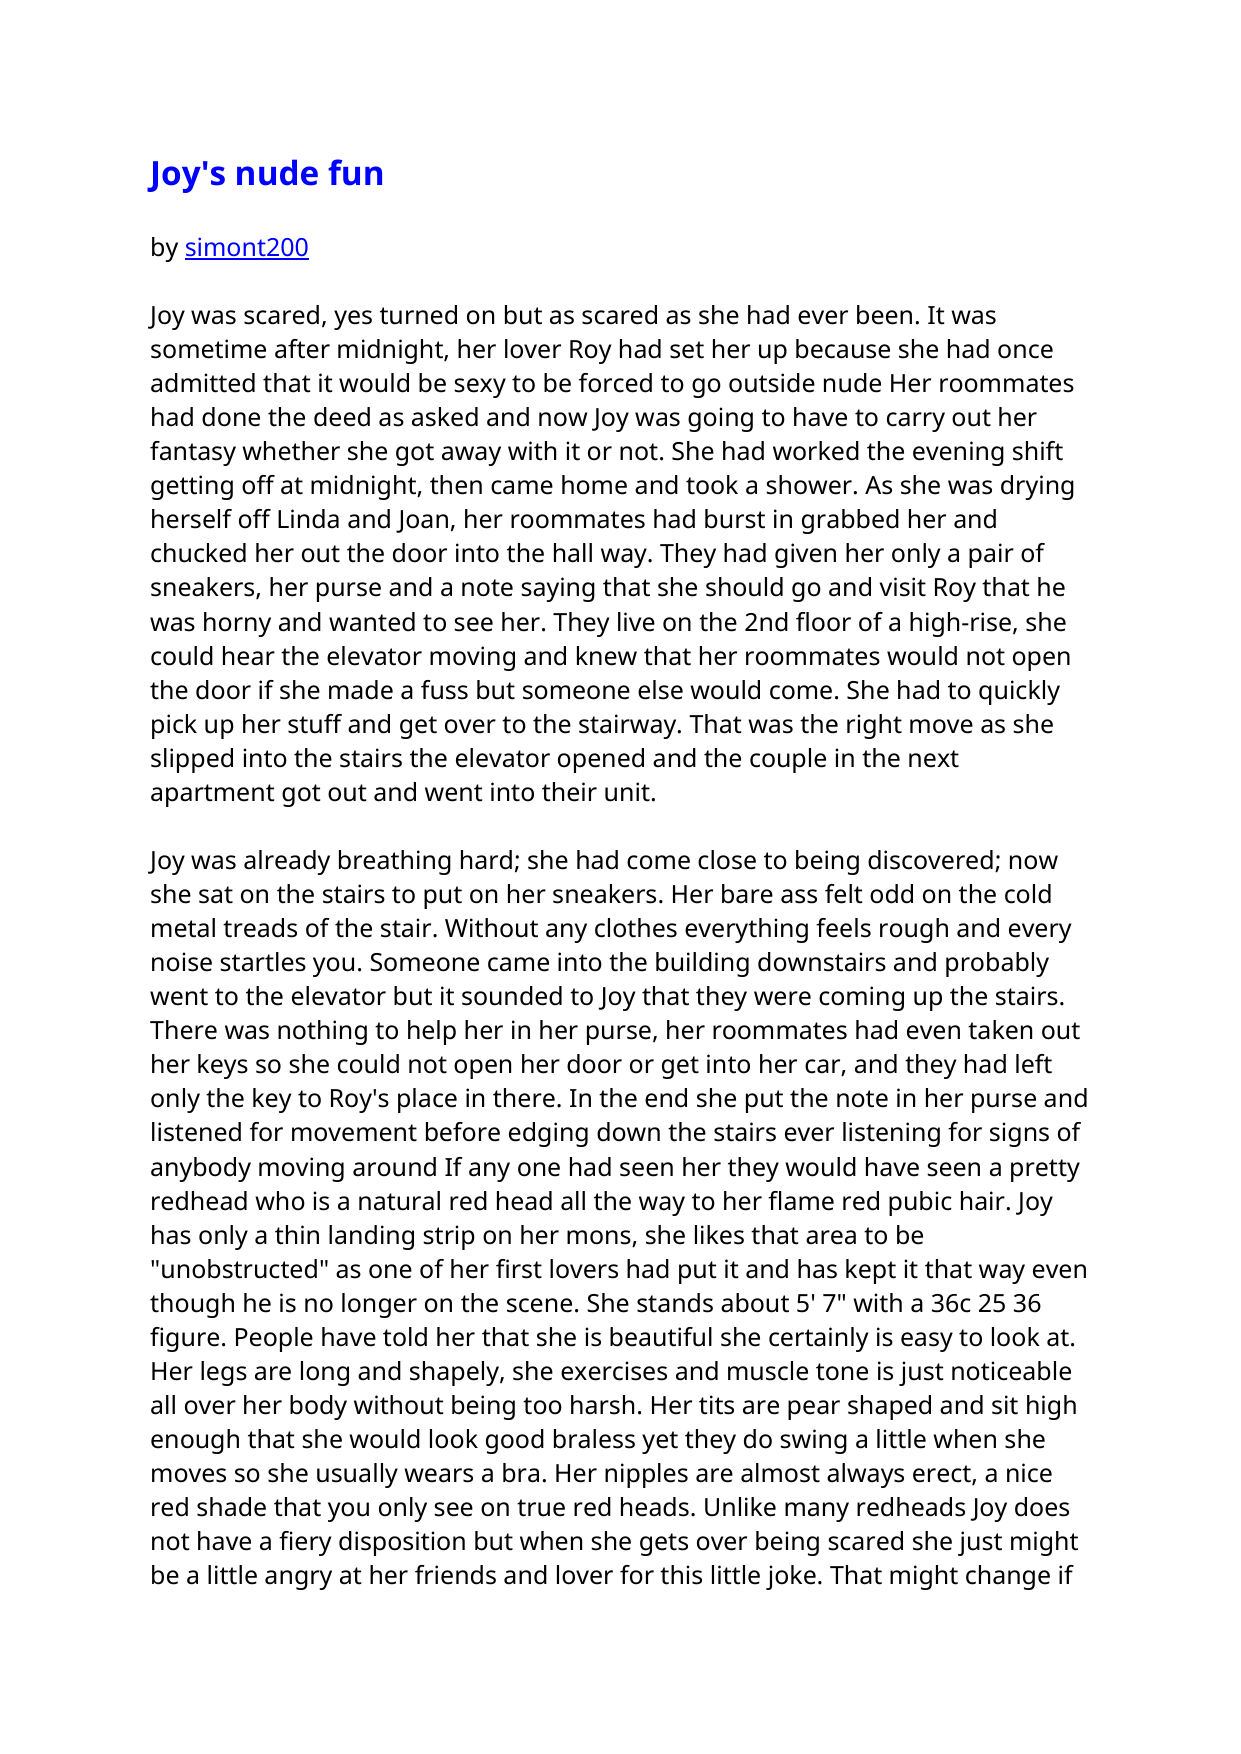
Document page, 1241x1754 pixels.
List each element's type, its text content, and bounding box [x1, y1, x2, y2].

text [150, 263, 1090, 1592]
text Joy's nude fun [150, 150, 1090, 195]
text by simont200 [150, 229, 1090, 263]
